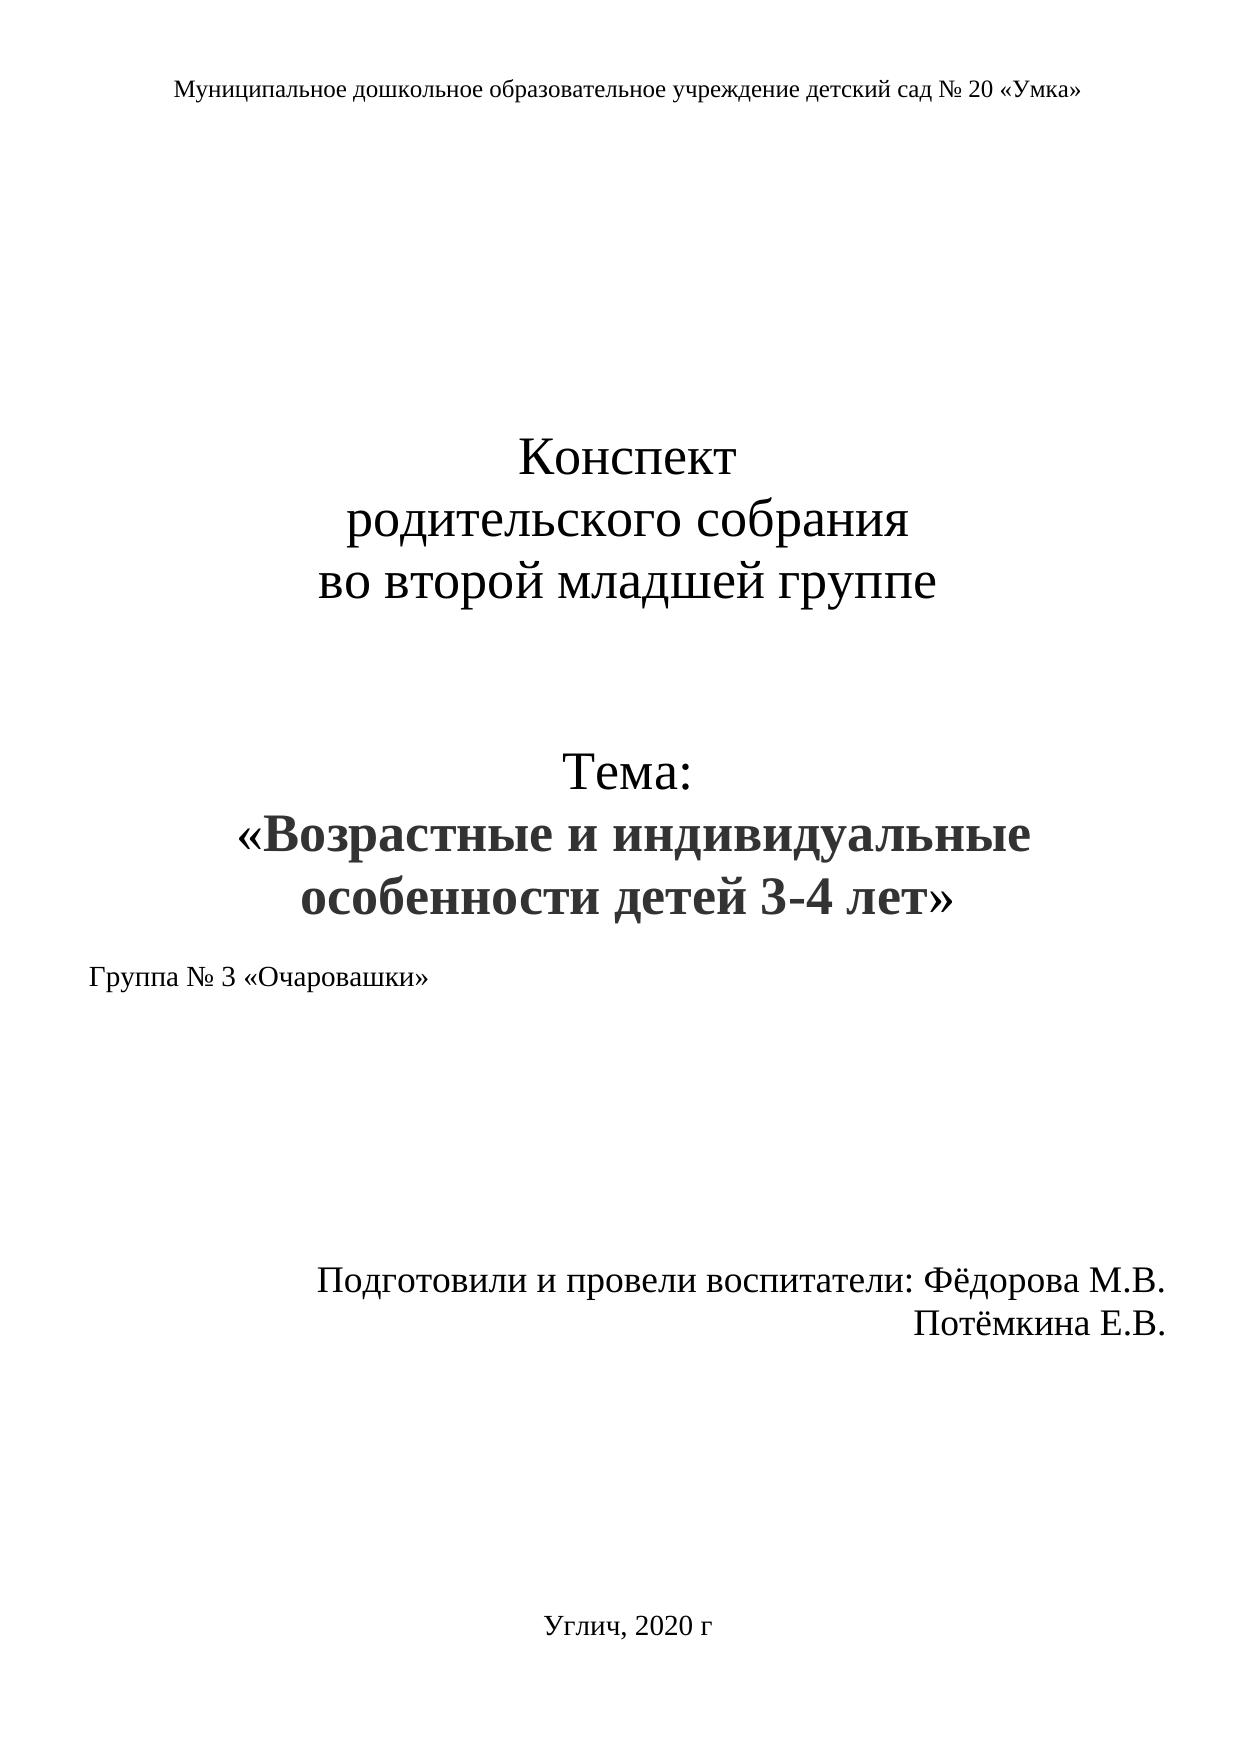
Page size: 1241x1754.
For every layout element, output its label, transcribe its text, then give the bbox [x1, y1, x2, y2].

text Подготовили и провели воспитатели: Фёдорова М.В. [89, 1257, 1167, 1301]
text во второй младшей группе [89, 548, 1167, 611]
text Муниципальное дошкольное образовательное учреждение детский сад № 20 «Умка» [89, 74, 1167, 103]
text «Возрастные и индивидуальные особенности детей 3-4 лет» [89, 801, 1167, 926]
text родительского собрания [89, 486, 1167, 548]
text Группа № 3 «Очаровашки» [89, 959, 1167, 993]
text Конспект [89, 361, 1167, 486]
text Углич, 2020 г [89, 1608, 1167, 1642]
text Тема: [89, 739, 1167, 801]
text Потёмкина Е.В. [89, 1301, 1167, 1344]
